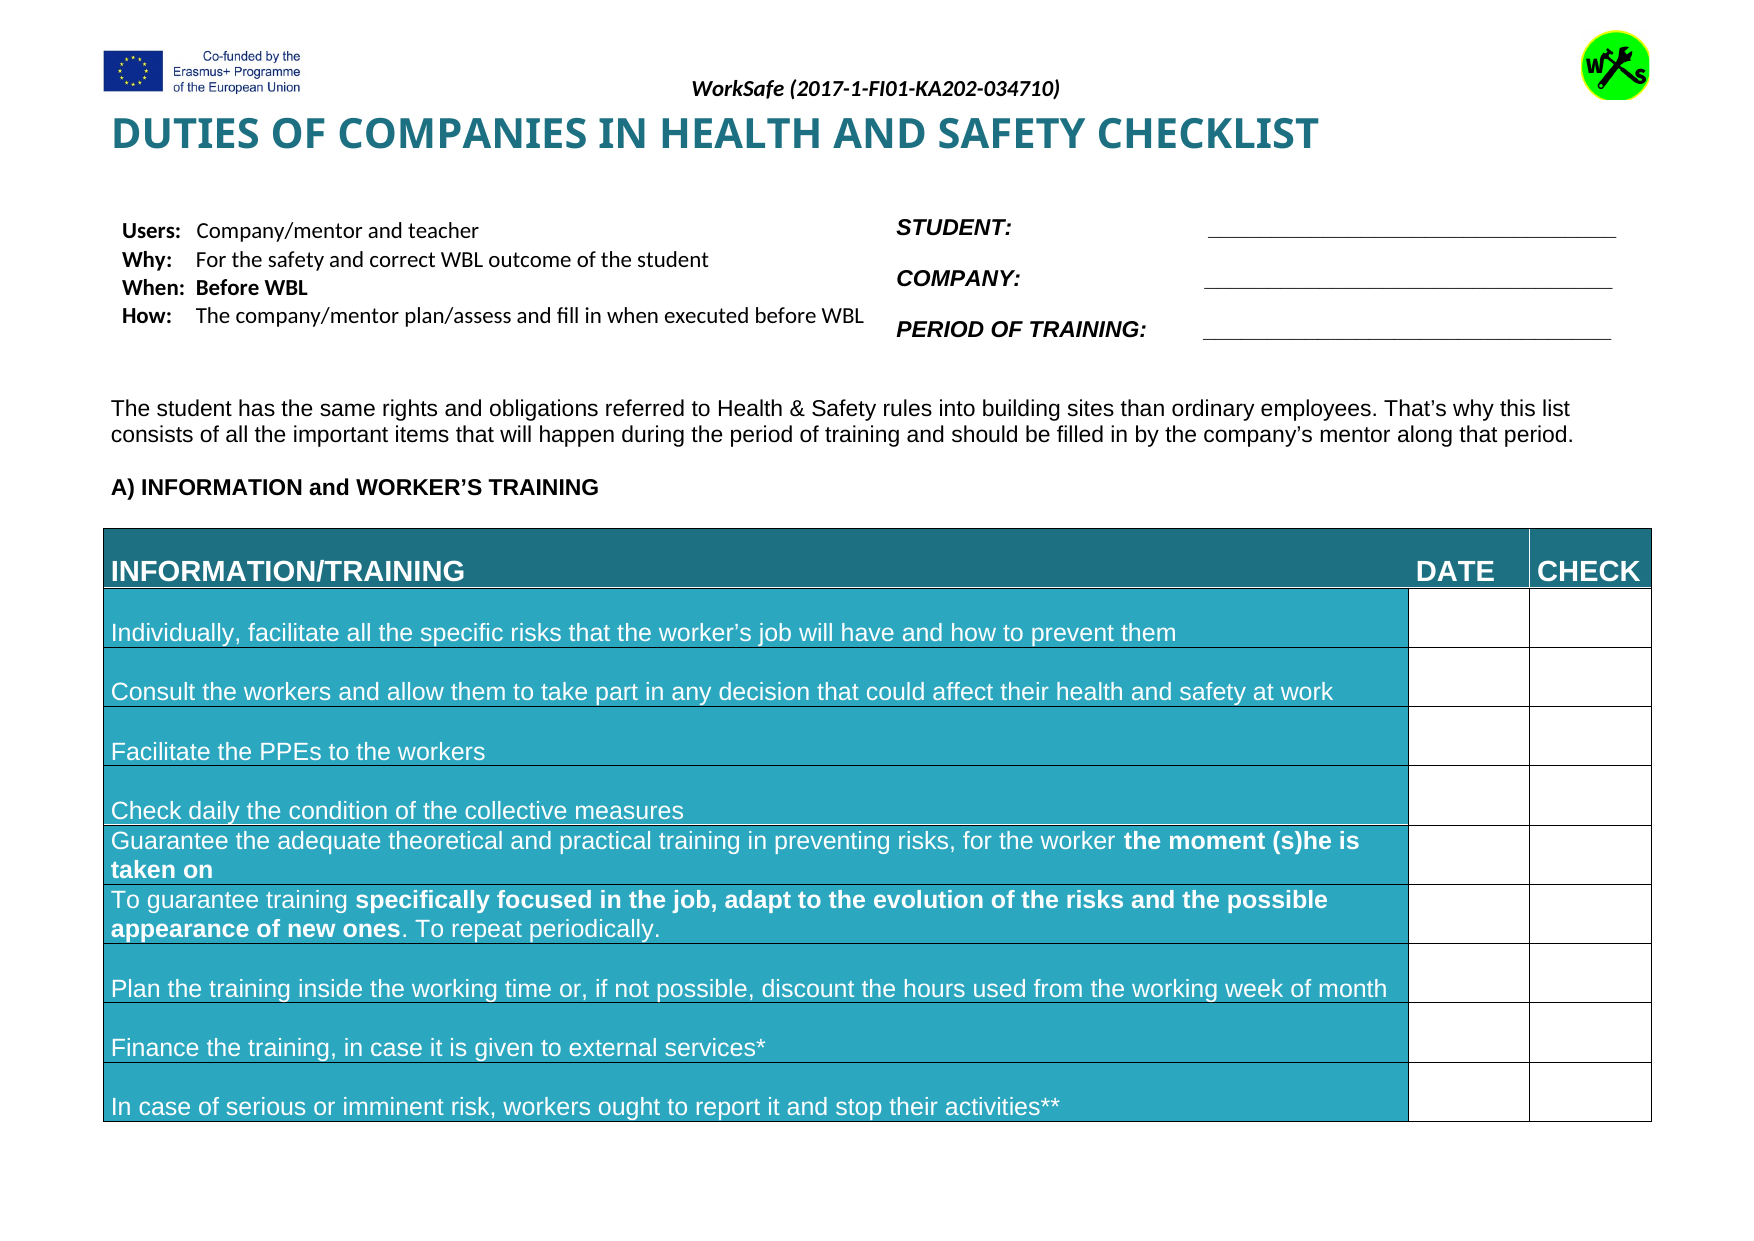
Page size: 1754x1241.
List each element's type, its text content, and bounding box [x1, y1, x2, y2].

table_cell Plan the training inside the working time or, if not possible, discount the hours used from the working week of month [104, 944, 1408, 1002]
table_cell In case of serious or imminent risk, workers ought to report it and stop their activities** [104, 1063, 1408, 1121]
picture [1580, 30, 1650, 100]
table_cell Consult the workers and allow them to take part in any decision that could affect their health and safety at work [104, 648, 1408, 706]
table_cell Check daily the condition of the collective measures [104, 766, 1408, 824]
table_cell [1409, 1003, 1529, 1062]
table_header DUTIES OF COMPANIES IN HEALTH AND SAFETY CHECKLIST The student has the same rights and obligations referred to Health & Safety rules into building sites than ordinary employees. That’s why this list consists of all the important items that will happen during the period of training and should be filled in by the company’s mentor along that period. A) INFORMATION and WORKER’S TRAINING [103, 104, 1651, 528]
table_cell [1530, 944, 1651, 1002]
table_cell Facilitate the PPEs to the workers [104, 707, 1408, 765]
table_cell [1409, 766, 1529, 824]
table_cell [1409, 826, 1529, 884]
table_cell DATE [1408, 529, 1529, 587]
table_cell [1409, 885, 1529, 943]
table_cell [1530, 1063, 1651, 1121]
table_cell [1530, 826, 1651, 884]
table_cell [1530, 766, 1651, 824]
table_cell Guarantee the adequate theoretical and practical training in preventing risks, for the worker the moment (s)he is taken on [104, 826, 1408, 884]
table_cell Individually, facilitate all the specific risks that the worker’s job will have and how to prevent them [104, 589, 1408, 647]
table_cell To guarantee training specifically focused in the job, adapt to the evolution of the risks and the possible appearance of new ones. To repeat periodically. [104, 885, 1408, 943]
table_cell [1409, 707, 1529, 765]
table_cell INFORMATION/TRAINING [104, 529, 1408, 587]
table_cell [1530, 885, 1651, 943]
table_cell [1530, 707, 1651, 765]
table_cell [1530, 1003, 1651, 1062]
table_cell Finance the training, in case it is given to external services* [104, 1003, 1408, 1062]
table_cell [1409, 589, 1529, 647]
picture [91, 40, 307, 100]
table_cell [1409, 1063, 1529, 1121]
table_cell [1530, 589, 1651, 647]
table_cell [1409, 648, 1529, 706]
table_cell CHECK [1530, 529, 1651, 587]
table_cell [1409, 944, 1529, 1002]
table_cell [1530, 648, 1651, 706]
